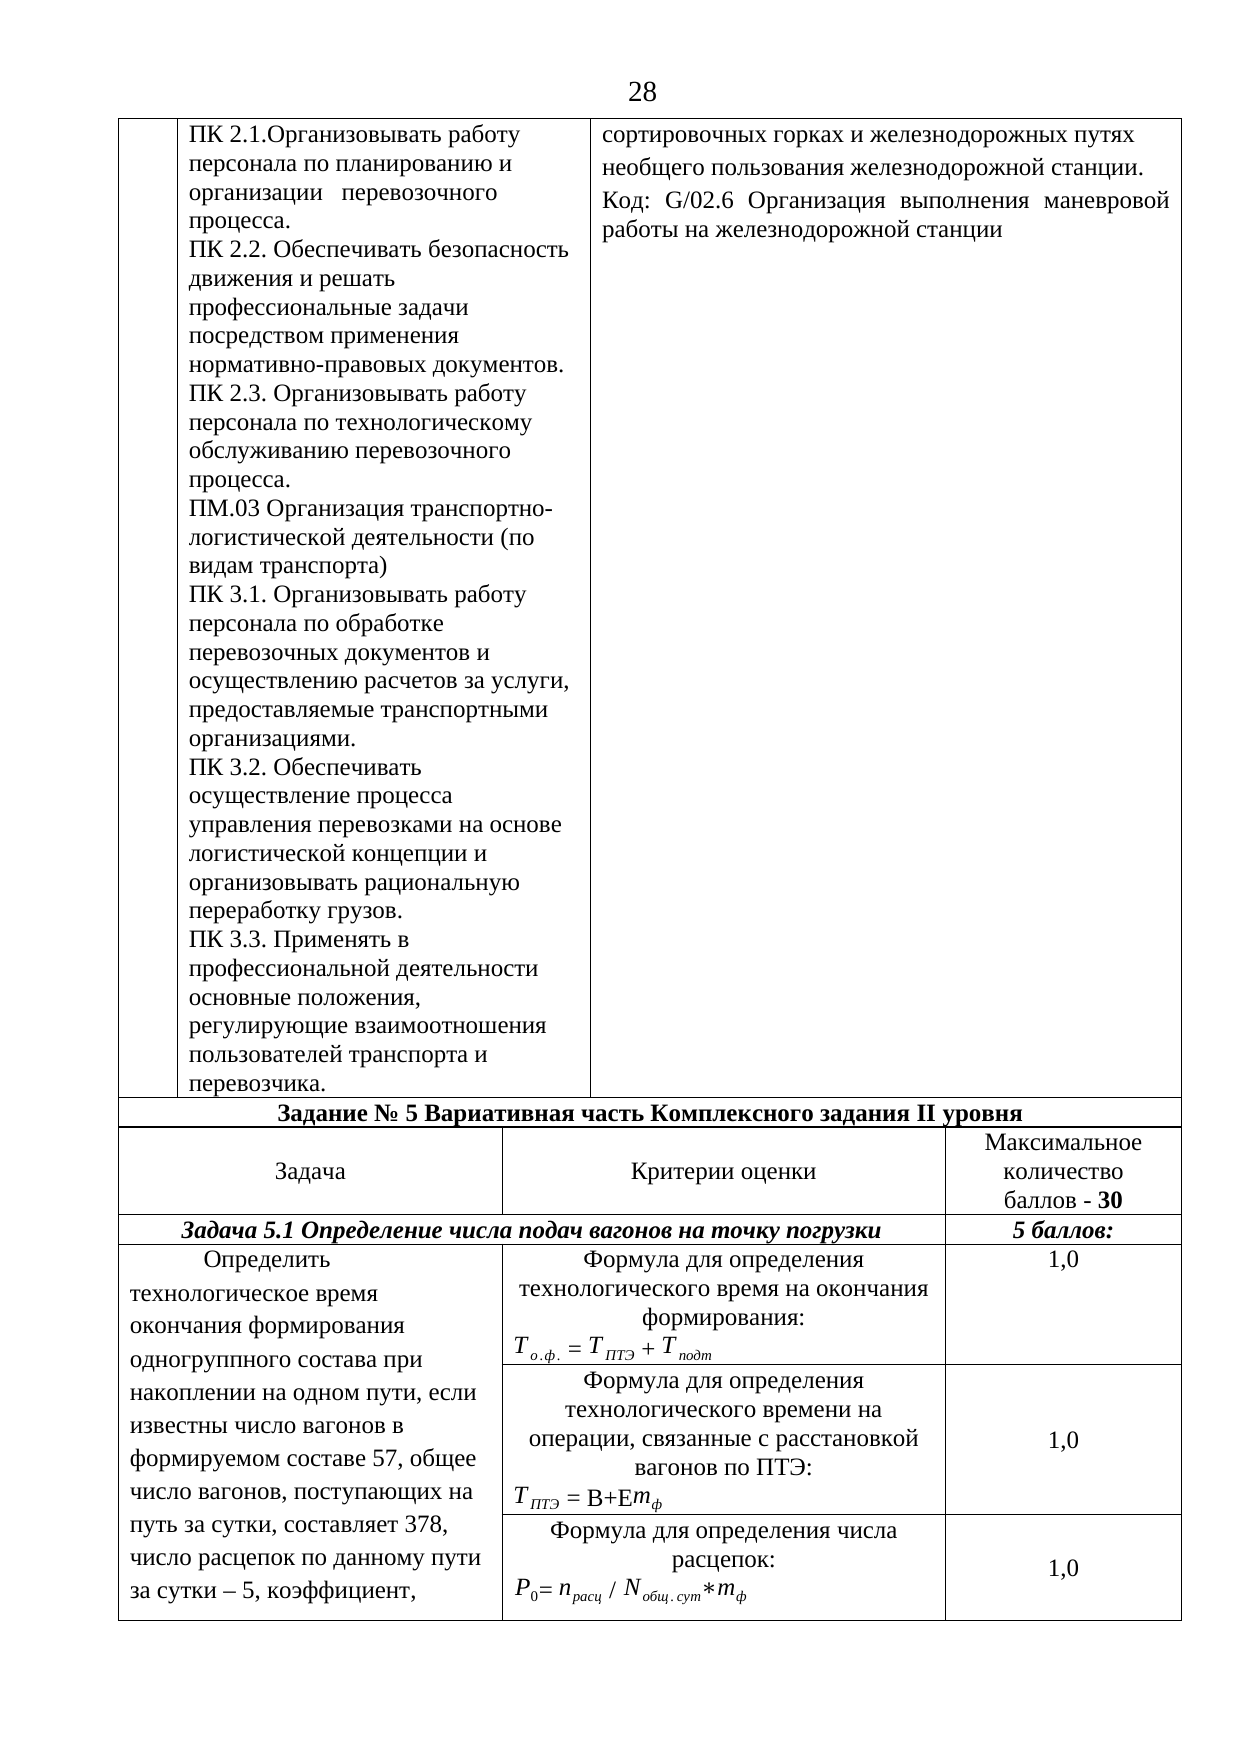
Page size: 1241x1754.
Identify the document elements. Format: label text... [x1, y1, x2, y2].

table_cell 1,0 [946, 1515, 1181, 1620]
table_cell Максимальное количество баллов - 30 [946, 1128, 1181, 1214]
table_cell Формула для определения числа расцепок: = / [503, 1515, 945, 1620]
table_cell Формула для определения технологического время на окончания формирования: = + [503, 1245, 945, 1364]
table_cell Критерии оценки [503, 1128, 945, 1214]
table_cell Формула для определения технологического времени на операции, связанные с расстановкой вагонов по ПТЭ: = В+Е [503, 1365, 945, 1514]
table_cell 3 [119, 119, 177, 1097]
table_cell Задание № 5 Вариативная часть Комплексного задания II уровня [119, 1098, 1181, 1126]
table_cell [178, 119, 590, 1097]
table_cell Задача 5.1 Определение числа подач вагонов на точку погрузки [119, 1215, 945, 1243]
table_cell Определить технологическое время окончания формирования одногруппного состава при накоплении на одном пути, если известны число вагонов в формируемом составе 57, общее число вагонов, поступающих на путь за сутки, составляет 378, число расцепок по данному пути за сутки – 5, коэффициент, выражающий затраты локомотиво-минут на подтягивание одного вагона, включаемого в формируемый состав составляет 0,08. [119, 1245, 502, 1620]
table_cell Задача [119, 1128, 502, 1214]
table_cell 1,0 [946, 1245, 1181, 1364]
table_cell 5 баллов: [946, 1215, 1181, 1243]
table_cell 1,0 [946, 1365, 1181, 1514]
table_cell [591, 119, 1181, 1097]
